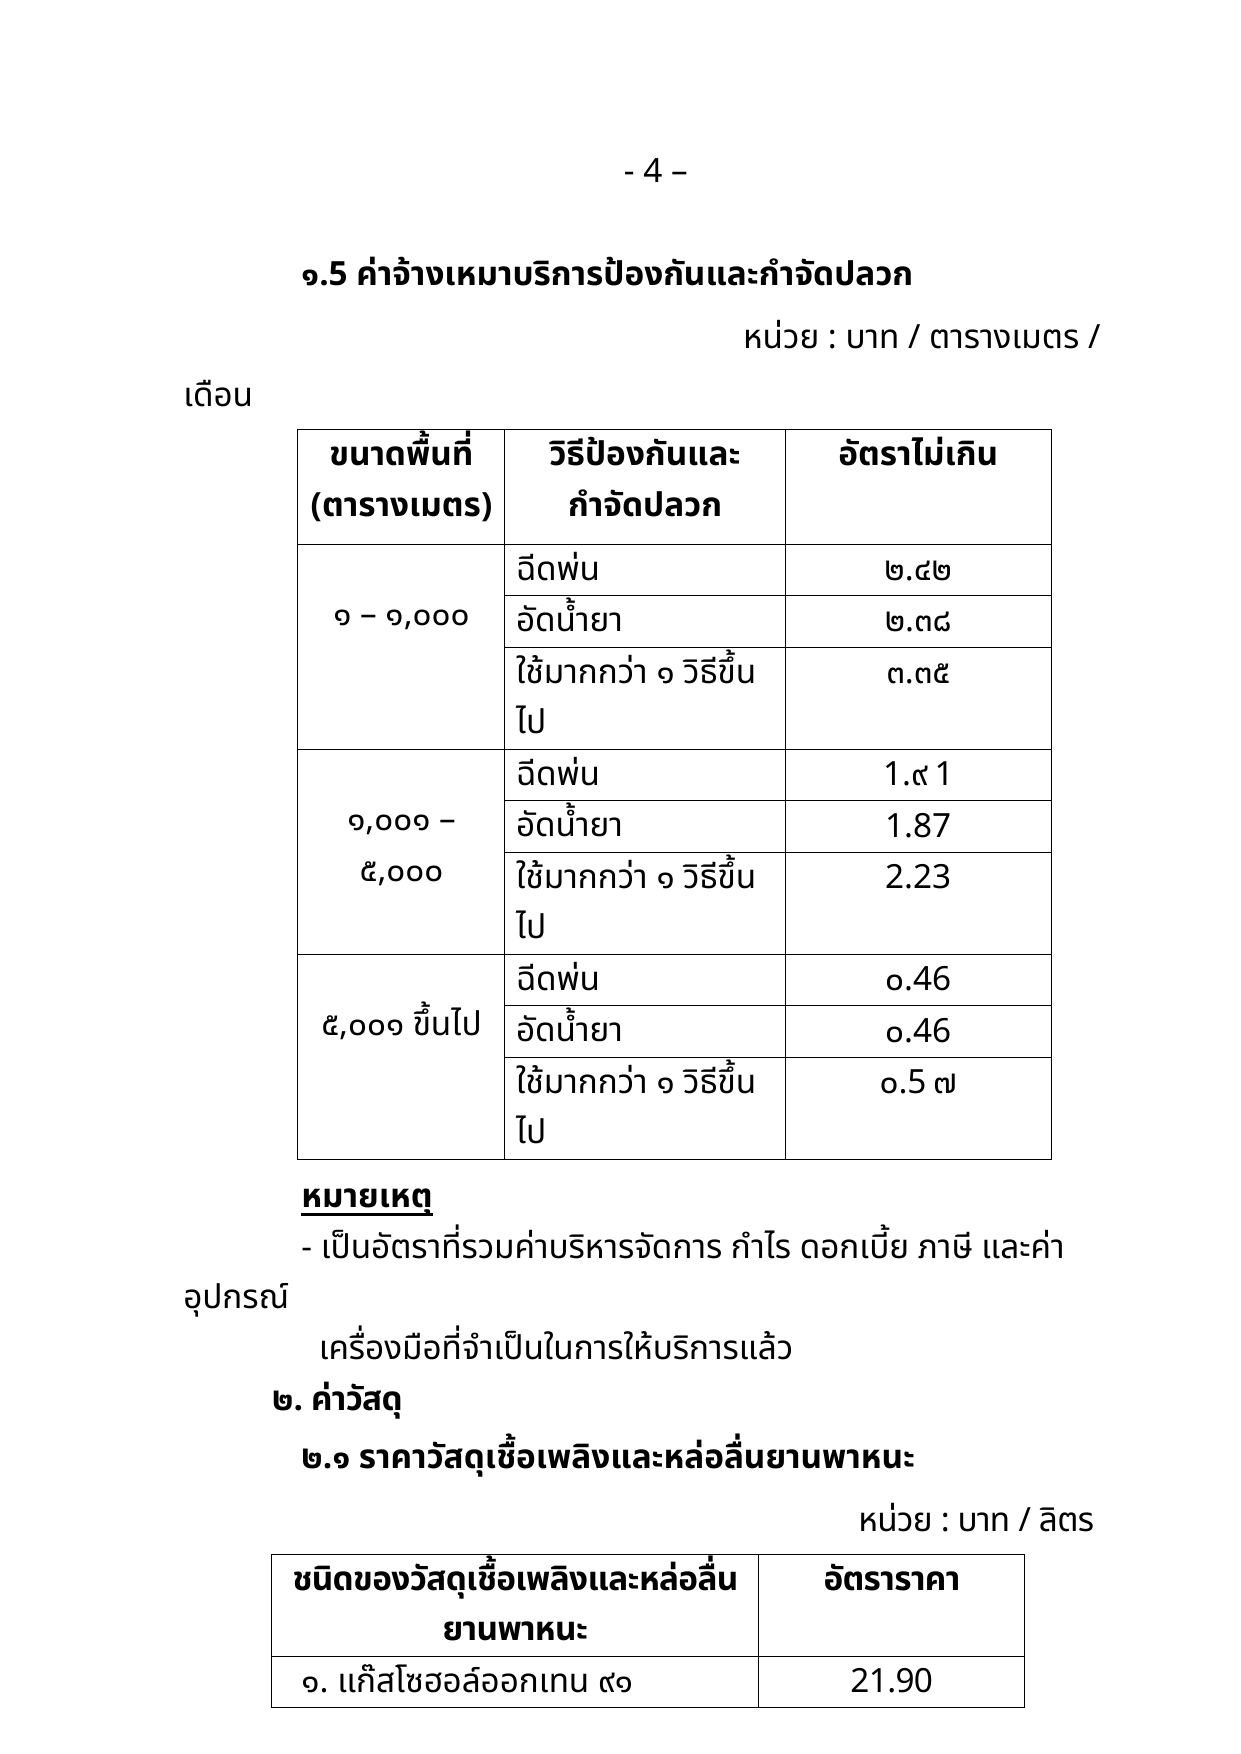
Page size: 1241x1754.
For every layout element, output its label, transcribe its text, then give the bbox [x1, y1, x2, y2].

table_cell ฉีดพ่น [505, 750, 785, 800]
table_cell ฉีดพ่น [505, 545, 785, 595]
text ๑.5 ค่าจ้างเหมาบริการป้องกันและกำจัดปลวก [183, 250, 1128, 301]
text ๒.๑ ราคาวัสดุเชื้อเพลิงและหล่อลื่นยานพาหนะ [183, 1432, 1128, 1483]
table_cell ๐.46 [786, 1006, 1051, 1057]
table_header อัตราราคา [759, 1555, 1024, 1656]
table_header วิธีป้องกันและกำจัดปลวก [505, 430, 785, 543]
table_cell อัดน้ำยา [505, 596, 785, 647]
text หมายเหตุ [183, 1172, 1128, 1223]
text เครื่องมือที่จำเป็นในการให้บริการแล้ว [183, 1324, 1128, 1374]
text - เป็นอัตราที่รวมค่าบริหารจัดการ กำไร ดอกเบี้ย ภาษี และค่าอุปกรณ์ [183, 1223, 1128, 1324]
text หน่วย : บาท / ตารางเมตร / เดือน [183, 313, 1128, 422]
table_header อัตราไม่เกิน [786, 430, 1051, 543]
table_cell อัดน้ำยา [505, 801, 785, 852]
table_cell 1.๙1 [786, 750, 1051, 800]
table_cell ๒.๓๘ [786, 596, 1051, 647]
table_cell ใช้มากกว่า ๑ วิธีขึ้นไป [505, 648, 785, 749]
table_cell ๒.๔๒ [786, 545, 1051, 595]
table_cell ใช้มากกว่า ๑ วิธีขึ้นไป [505, 853, 785, 954]
text หน่วย : บาท / ลิตร [183, 1496, 1128, 1546]
text - 4 – [183, 147, 1128, 192]
table_cell ๑. แก๊สโซฮอล์ออกเทน ๙๑ [272, 1657, 758, 1707]
table_cell ใช้มากกว่า ๑ วิธีขึ้นไป [505, 1058, 785, 1159]
table_cell ฉีดพ่น [505, 955, 785, 1005]
table_cell 2.23 [786, 853, 1051, 954]
table_cell ๕,๐๐๑ ขึ้นไป [298, 955, 504, 1159]
table_cell 21.90 [759, 1657, 1024, 1707]
table_cell ๑ – ๑,๐๐๐ [298, 545, 504, 749]
text ๒. ค่าวัสดุ [183, 1374, 1128, 1425]
table_cell อัดน้ำยา [505, 1006, 785, 1057]
table_cell ๓.๓๕ [786, 648, 1051, 749]
table_cell ๐.5๗ [786, 1058, 1051, 1159]
table_cell 1.87 [786, 801, 1051, 852]
table_cell ๑,๐๐๑ – ๕,๐๐๐ [298, 750, 504, 954]
table_header ขนาดพื้นที่ (ตารางเมตร) [298, 430, 504, 543]
table_cell ๐.46 [786, 955, 1051, 1005]
table_header ชนิดของวัสดุเชื้อเพลิงและหล่อลื่นยานพาหนะ [272, 1555, 758, 1656]
